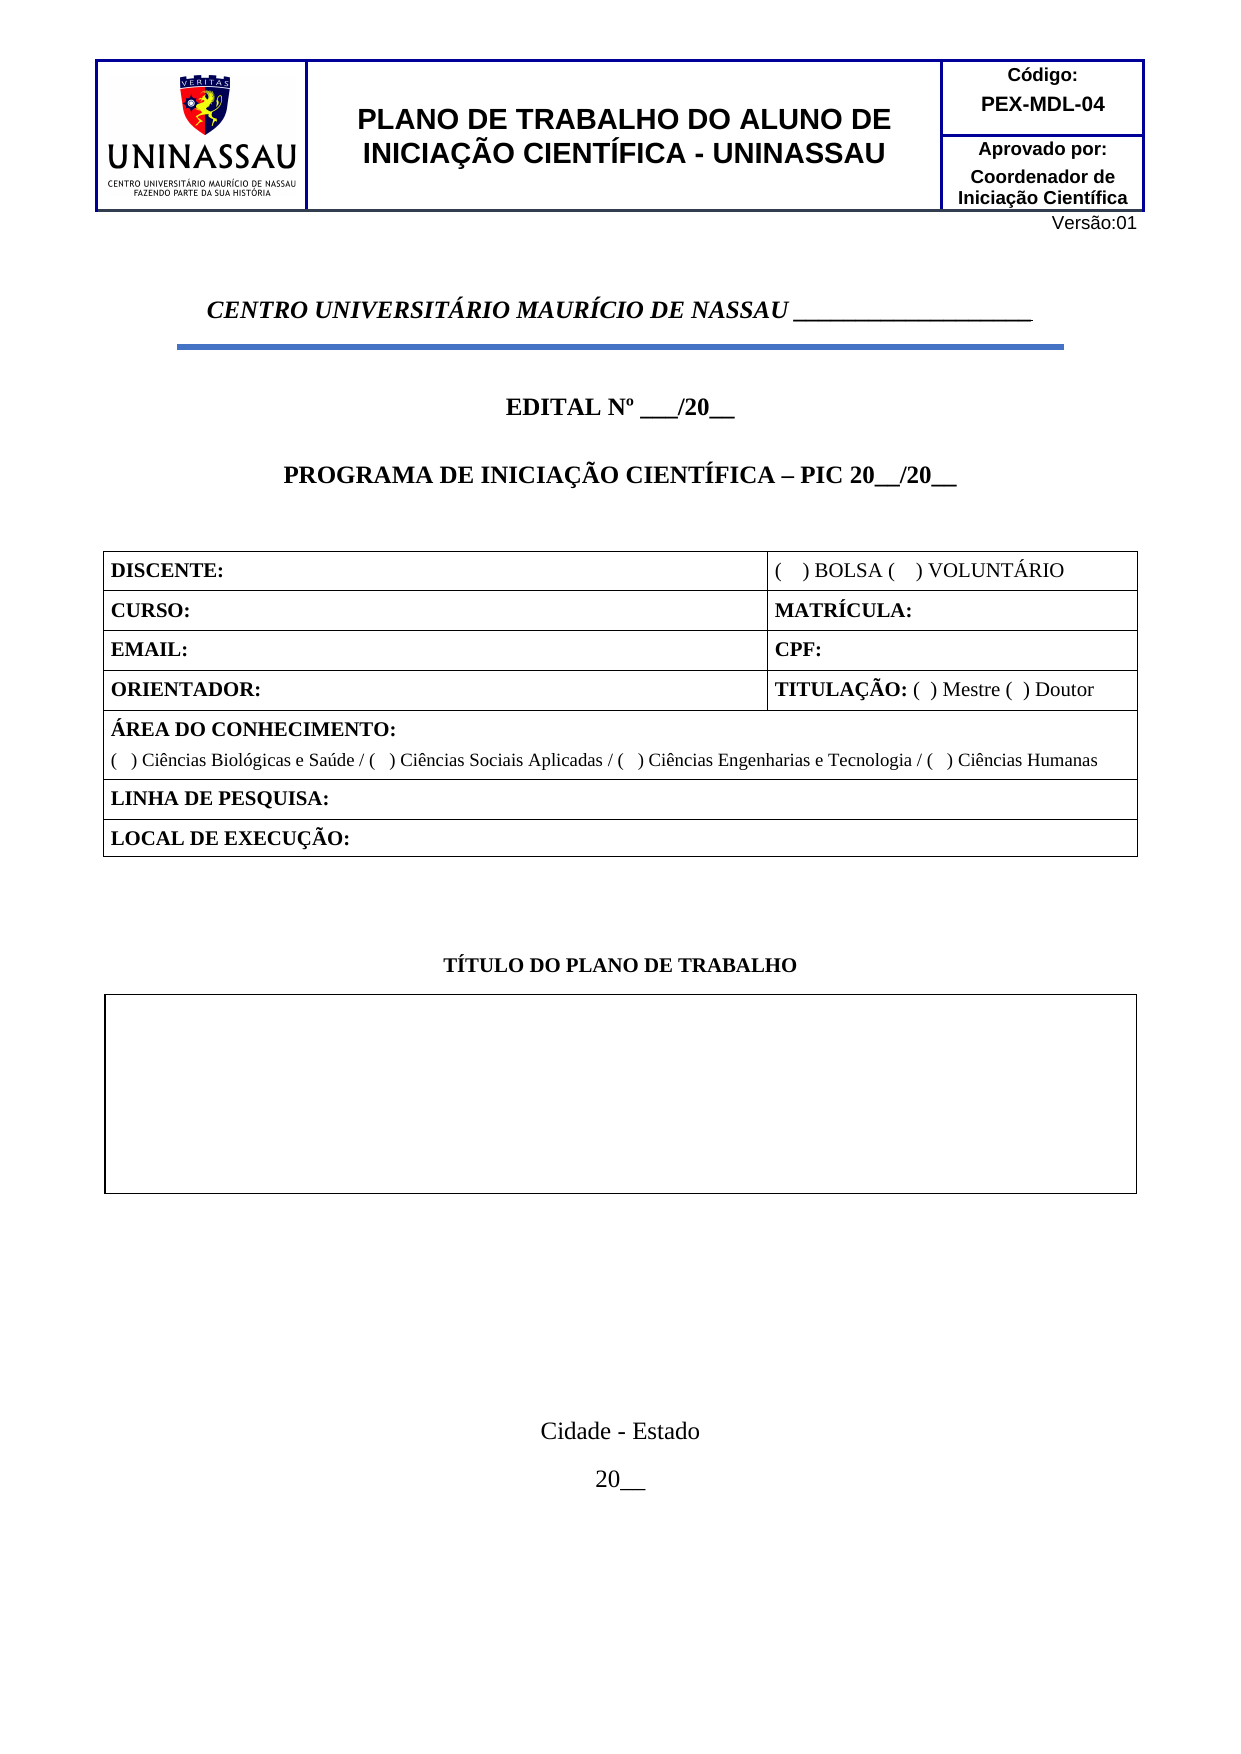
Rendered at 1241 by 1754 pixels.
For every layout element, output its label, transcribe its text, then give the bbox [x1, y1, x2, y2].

text PROGRAMA DE INICIAÇÃO CIENTÍFICA – PIC 20__/20__ [177, 460, 1063, 489]
text Cidade - Estado [177, 1416, 1063, 1445]
text 20__ [177, 1464, 1063, 1493]
table_cell CURSO: [104, 591, 767, 630]
subtitle TÍTULO DO PLANO DE TRABALHO [177, 952, 1063, 977]
table_header CENTRO UNIVERSITÁRIO MAURÍCIO DE NASSAU ___________________ [177, 295, 1064, 343]
table_cell ÁREA DO CONHECIMENTO: ( ) Ciências Biológicas e Saúde / ( ) Ciências Sociais Aplicadas / ( ) Ciências Engenharias e Tecnologia / ( ) Ciências Humanas [104, 711, 1137, 779]
picture [108, 75, 296, 196]
table_cell EMAIL: [104, 631, 767, 670]
table_cell MATRÍCULA: [768, 591, 1137, 630]
table_cell LINHA DE PESQUISA: [104, 780, 1137, 818]
table_cell CPF: [768, 631, 1137, 670]
table_cell LOCAL DE EXECUÇÃO: [104, 820, 1137, 856]
table_header ( ) BOLSA ( ) VOLUNTÁRIO [768, 552, 1137, 590]
table_cell ORIENTADOR: [104, 671, 767, 709]
text EDITAL Nº ___/20__ [177, 392, 1063, 421]
table_cell TITULAÇÃO: ( ) Mestre ( ) Doutor [768, 671, 1137, 709]
table_header DISCENTE: [104, 552, 767, 590]
